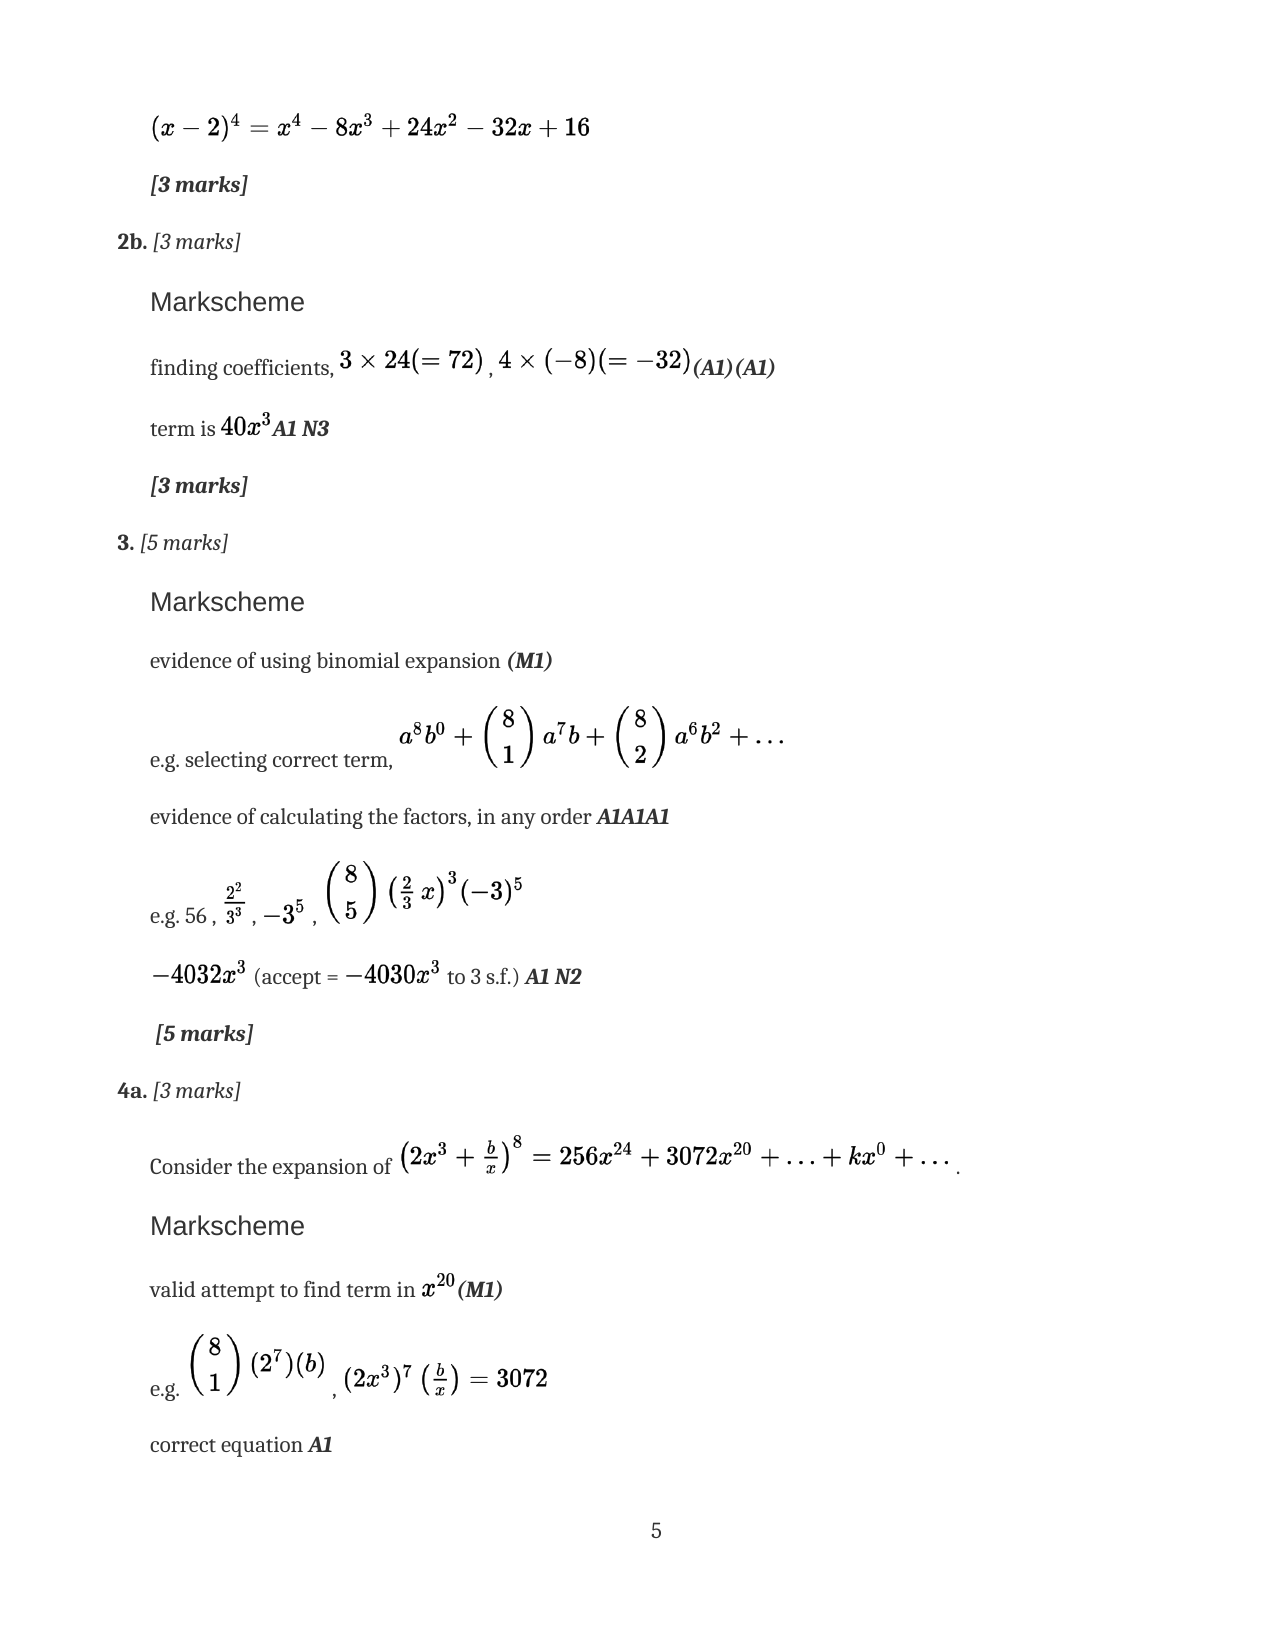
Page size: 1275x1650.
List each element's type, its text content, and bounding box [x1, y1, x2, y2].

picture [220, 411, 273, 437]
text 3. [5 marks] [112, 529, 1162, 556]
picture [341, 1362, 550, 1396]
text valid attempt to find term in (M1) [150, 1272, 1162, 1303]
picture [150, 112, 590, 142]
subtitle Markscheme [150, 586, 1162, 617]
picture [498, 347, 692, 375]
text evidence of calculating the factors, in any order A1A1A1 [150, 804, 1162, 830]
subtitle Markscheme [150, 1210, 1162, 1242]
text [3 marks] [150, 472, 1162, 499]
text [3 marks] [150, 172, 1162, 198]
text 4a. [3 marks] [112, 1078, 1162, 1104]
text e.g. 56 , , , [150, 861, 1162, 929]
picture [221, 881, 247, 924]
picture [185, 1333, 327, 1396]
text e.g. , [150, 1333, 1162, 1402]
picture [150, 959, 248, 985]
text [5 marks] [150, 1021, 1162, 1047]
picture [398, 705, 786, 768]
text correct equation A1 [150, 1432, 1162, 1459]
text 2b. [3 marks] [112, 229, 1162, 255]
picture [339, 347, 484, 375]
text term is A1 N3 [150, 411, 1162, 442]
picture [421, 1272, 457, 1298]
picture [322, 860, 524, 924]
picture [396, 1134, 951, 1174]
subtitle Markscheme [150, 286, 1162, 317]
picture [261, 898, 308, 924]
picture [343, 959, 442, 985]
text evidence of using binomial expansion (M1) [150, 648, 1162, 674]
text (accept = to 3 s.f.) A1 N2 [150, 959, 1162, 990]
